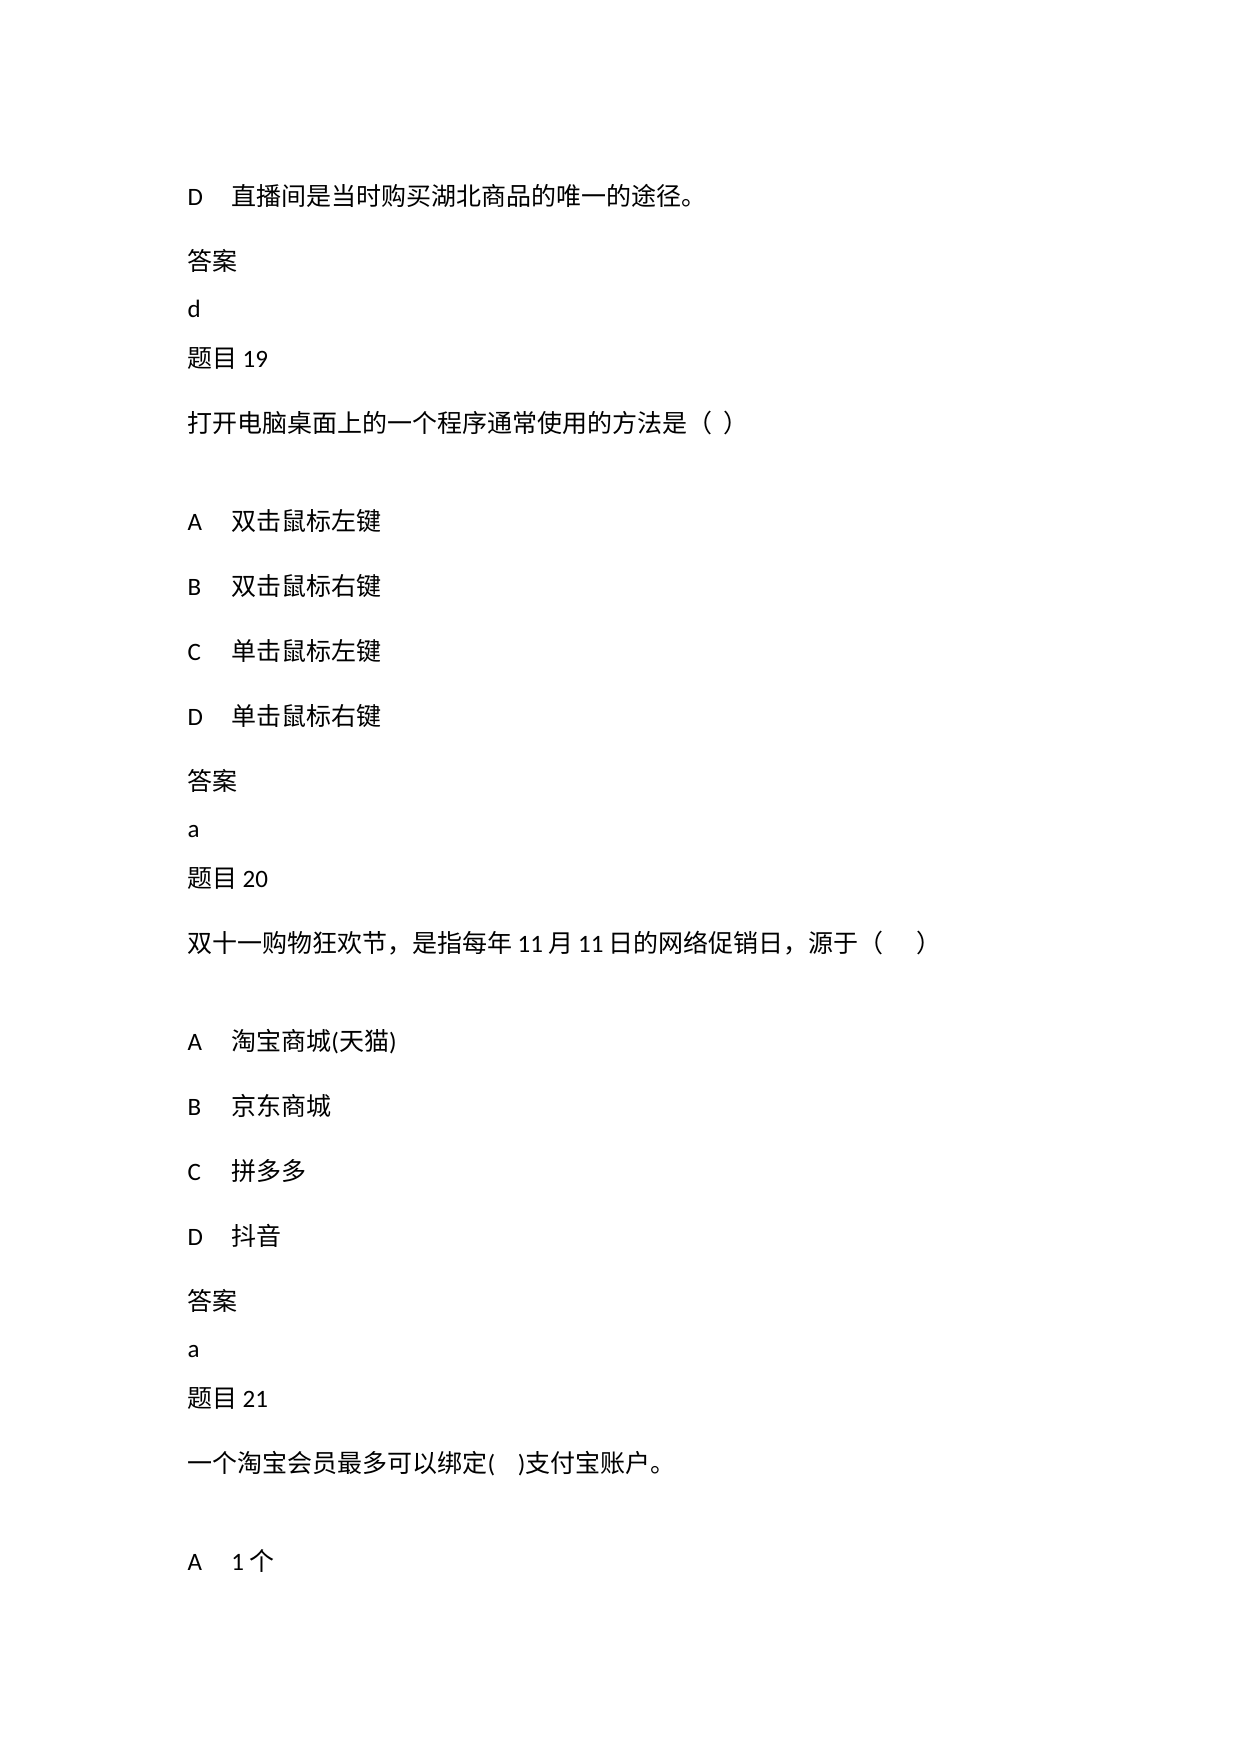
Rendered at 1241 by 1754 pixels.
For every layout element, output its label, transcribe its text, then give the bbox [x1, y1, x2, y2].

text 双十一购物狂欢节，是指每年11月11日的网络促销日，源于（ ） [187, 909, 1053, 974]
text D 抖音 [187, 1202, 1053, 1267]
text 一个淘宝会员最多可以绑定( )支付宝账户。 [187, 1429, 1053, 1494]
text D 单击鼠标右键 [187, 682, 1053, 747]
text A 双击鼠标左键 [187, 487, 1053, 552]
text A 淘宝商城(天猫) [187, 1007, 1053, 1072]
text A 1个 [187, 1527, 1053, 1592]
text 题目20 [187, 844, 1053, 909]
text d [187, 292, 1053, 324]
text 答案 [187, 747, 1053, 812]
text B 双击鼠标右键 [187, 552, 1053, 617]
text a [187, 812, 1053, 844]
text C 单击鼠标左键 [187, 617, 1053, 682]
text 答案 [187, 1267, 1053, 1332]
text 答案 [187, 227, 1053, 292]
text 题目21 [187, 1364, 1053, 1429]
text D 直播间是当时购买湖北商品的唯一的途径。 [187, 162, 1053, 227]
text B 京东商城 [187, 1072, 1053, 1137]
text a [187, 1332, 1053, 1364]
text C 拼多多 [187, 1137, 1053, 1202]
text 题目19 [187, 324, 1053, 389]
text 打开电脑桌面上的一个程序通常使用的方法是（ ） [187, 389, 1053, 454]
